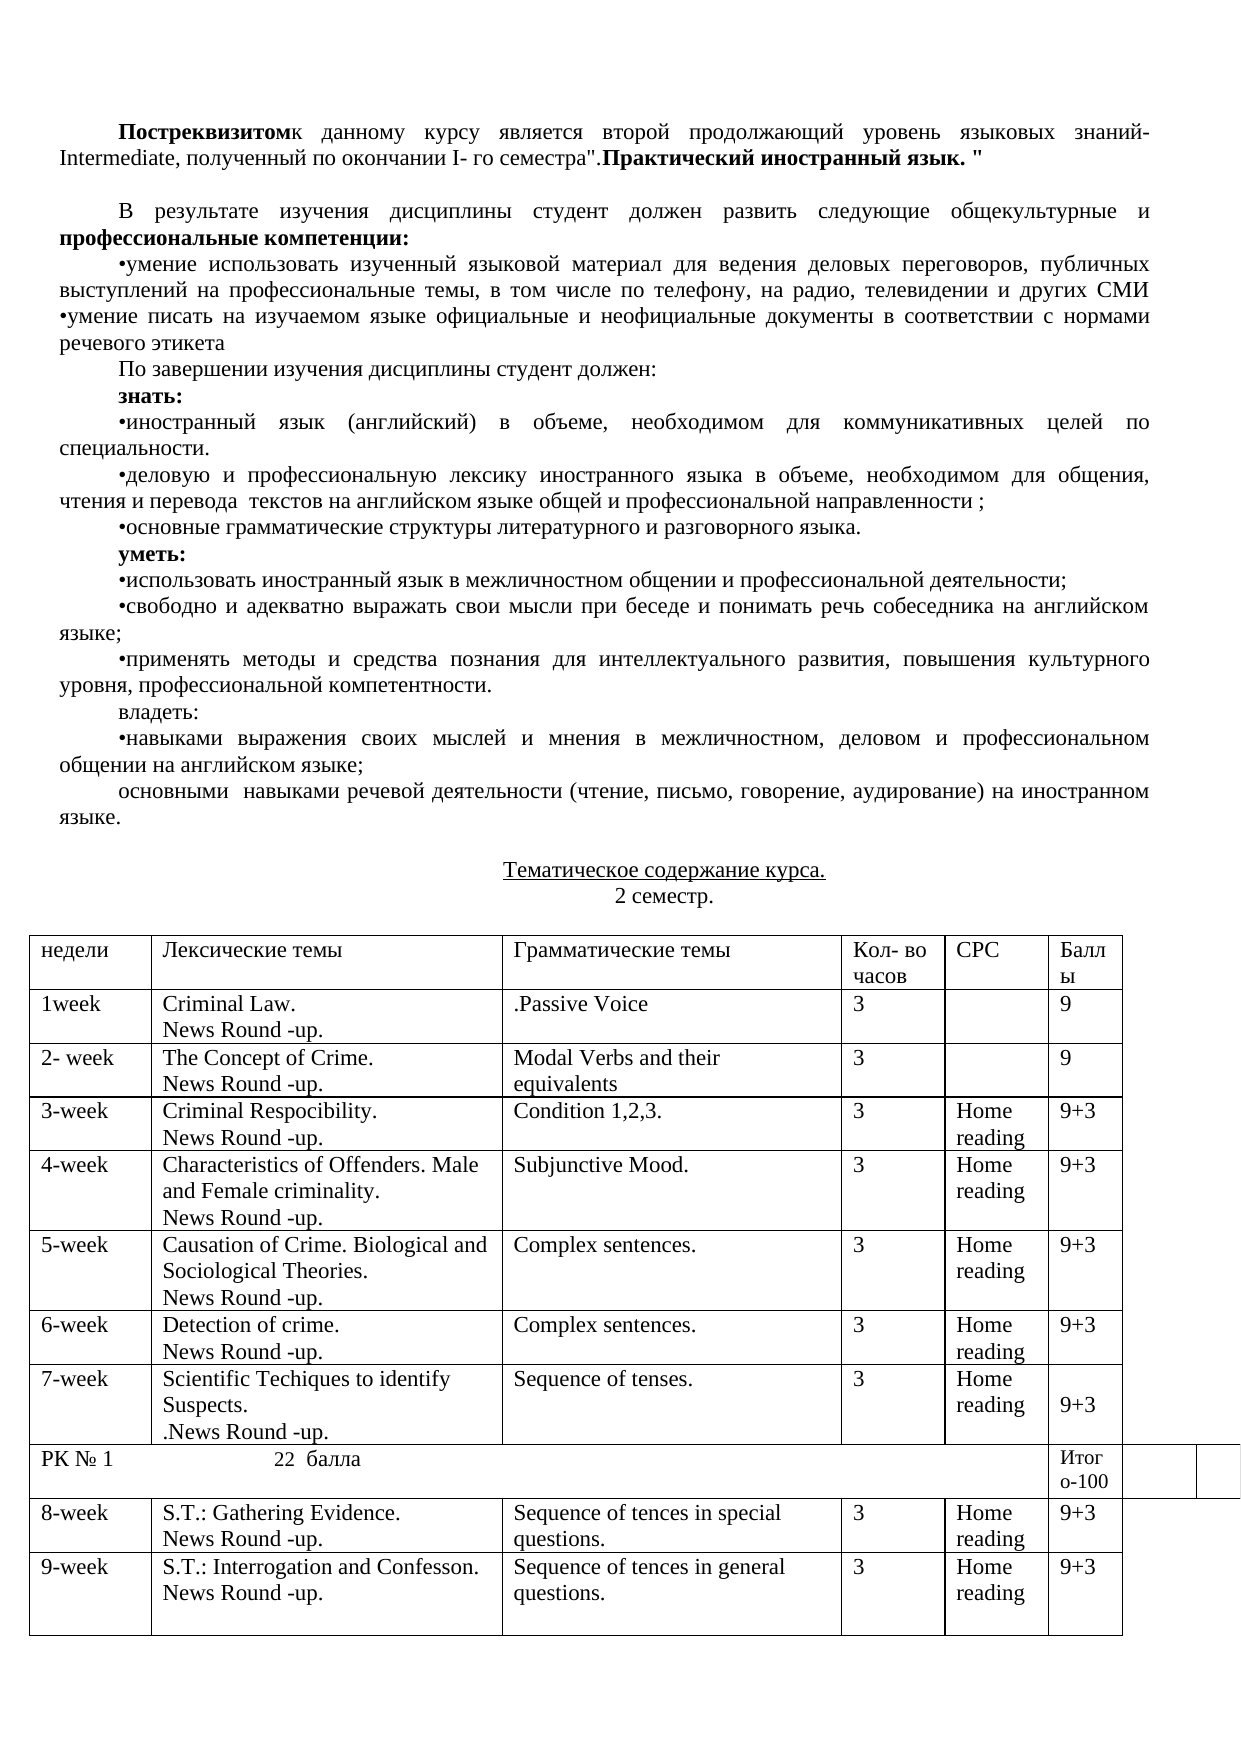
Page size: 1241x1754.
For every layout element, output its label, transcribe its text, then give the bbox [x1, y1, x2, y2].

table_cell 9+3 [1049, 1151, 1122, 1230]
table_cell 3 [842, 1231, 944, 1310]
table_cell Sequence of tenses. [503, 1365, 841, 1444]
table_cell 3 [842, 1553, 944, 1634]
text основными навыками речевой деятельности (чтение, письмо, говорение, аудирование) на иностранном языке. [59, 777, 1152, 830]
table_header Кол- во часов [842, 936, 944, 989]
text Постреквизитомк данному курсу является второй продолжающий уровень языковых знаний- Intermediate, полученный по окончании I- го семестра".Практический иностранный язык. " [59, 118, 1152, 171]
table_cell Home reading [946, 1553, 1048, 1634]
table_cell 3-week [30, 1098, 151, 1150]
text •умение использовать изученный языковой материал для ведения деловых переговоров, публичных выступлений на профессиональные темы, в том числе по телефону, на радио, телевидении и других СМИ •умение писать на изучаемом языке официальные и неофициальные документы в соответствии с нормами речевого этикета [59, 250, 1152, 355]
table_header Баллы [1049, 936, 1122, 989]
text •навыками выражения своих мыслей и мнения в межличностном, деловом и профессиональном общении на английском языке; [59, 724, 1152, 777]
table_cell Complex sentences. [503, 1231, 841, 1310]
table_cell [1123, 1445, 1196, 1498]
text В результате изучения дисциплины студент должен развить следующие общекультурные и профессиональные компетенции: [59, 197, 1152, 250]
table_cell 3 [842, 1098, 944, 1150]
text •основные грамматические структуры литературного и разговорного языка. [59, 513, 1152, 540]
text 2 семестр. [177, 882, 1152, 909]
table_cell 1week [30, 990, 151, 1043]
table_cell 3 [842, 1365, 944, 1444]
text •деловую и профессиональную лексику иностранного языка в объеме, необходимом для общения, чтения и перевода текстов на английском языке общей и профессиональной направленности ; [59, 461, 1152, 513]
table_cell S.T.: Interrogation and Confesson. News Round -up. [152, 1553, 502, 1634]
table_cell 9+3 [1049, 1311, 1122, 1364]
table_cell Sequence of tences in general questions. [503, 1553, 841, 1634]
table_cell 3 [842, 990, 944, 1043]
table_cell 9+3 [1049, 1553, 1122, 1634]
text •свободно и адекватно выражать свои мысли при беседе и понимать речь собеседника на английском языке; [59, 592, 1152, 645]
table_cell Complex sentences. [503, 1311, 841, 1364]
table_header недели [30, 936, 151, 989]
table_cell .Passive Voice [503, 990, 841, 1043]
table_cell 3 [842, 1311, 944, 1364]
table_cell 3 [842, 1151, 944, 1230]
table_header Лексические темы [152, 936, 502, 989]
table_cell Итого-100 [1049, 1445, 1122, 1498]
table_cell [946, 990, 1048, 1043]
table_cell [1197, 1445, 1240, 1498]
table_cell 2- week [30, 1044, 151, 1096]
table_header Грамматические темы [503, 936, 841, 989]
table_cell Characteristics of Offenders. Male and Female criminality. News Round -up. [152, 1151, 502, 1230]
table_cell 8-week [30, 1499, 151, 1552]
table_cell 3 [842, 1499, 944, 1552]
table_cell Detection of crime. News Round -up. [152, 1311, 502, 1364]
table_cell 6-week [30, 1311, 151, 1364]
table_cell Home reading [946, 1311, 1048, 1364]
text •использовать иностранный язык в межличностном общении и профессиональной деятельности; [59, 566, 1152, 592]
table_cell 9 [1049, 990, 1122, 1043]
table_cell Subjunctive Mood. [503, 1151, 841, 1230]
text По завершении изучения дисциплины студент должен: [59, 355, 1152, 382]
table_cell 9-week [30, 1553, 151, 1634]
table_cell 3 [842, 1044, 944, 1096]
table_header СРС [946, 936, 1048, 989]
table_cell S.T.: Gathering Evidence. News Round -up. [152, 1499, 502, 1552]
table_cell Home reading [946, 1151, 1048, 1230]
table_cell 9+3 [1049, 1098, 1122, 1150]
table_cell Condition 1,2,3. [503, 1098, 841, 1150]
table_cell 5-week [30, 1231, 151, 1310]
table_cell Sequence of tences in special questions. [503, 1499, 841, 1552]
table_cell 9+3 [1049, 1499, 1122, 1552]
text уметь: [59, 540, 1152, 566]
table_cell РК № 1 22 балла [30, 1445, 1048, 1498]
text Тематическое содержание курса. [177, 856, 1152, 882]
table_cell Home reading [946, 1499, 1048, 1552]
table_cell Criminal Respocibility. News Round -up. [152, 1098, 502, 1150]
table_cell Causation of Crime. Biological and Sociological Theories. News Round -up. [152, 1231, 502, 1310]
table_cell 7-week [30, 1365, 151, 1444]
text знать: [59, 382, 1152, 408]
text владеть: [59, 698, 1152, 724]
text •применять методы и средства познания для интеллектуального развития, повышения культурного уровня, профессиональной компетентности. [59, 645, 1152, 698]
table_cell The Concept of Crime. News Round -up. [152, 1044, 502, 1096]
table_cell 9 [1049, 1044, 1122, 1096]
table_cell Home reading [946, 1365, 1048, 1444]
table_cell Home reading [946, 1098, 1048, 1150]
table_cell 4-week [30, 1151, 151, 1230]
table_cell Scientific Techiques to identify Suspects. .News Round -up. [152, 1365, 502, 1444]
table_cell 9+3 [1049, 1365, 1122, 1444]
table_cell Modal Verbs and their equivalents [503, 1044, 841, 1096]
table_cell Home reading [946, 1231, 1048, 1310]
text •иностранный язык (английский) в объеме, необходимом для коммуникативных целей по специальности. [59, 408, 1152, 461]
table_cell 9+3 [1049, 1231, 1122, 1310]
table_cell Criminal Law. News Round -up. [152, 990, 502, 1043]
table_cell [946, 1044, 1048, 1096]
